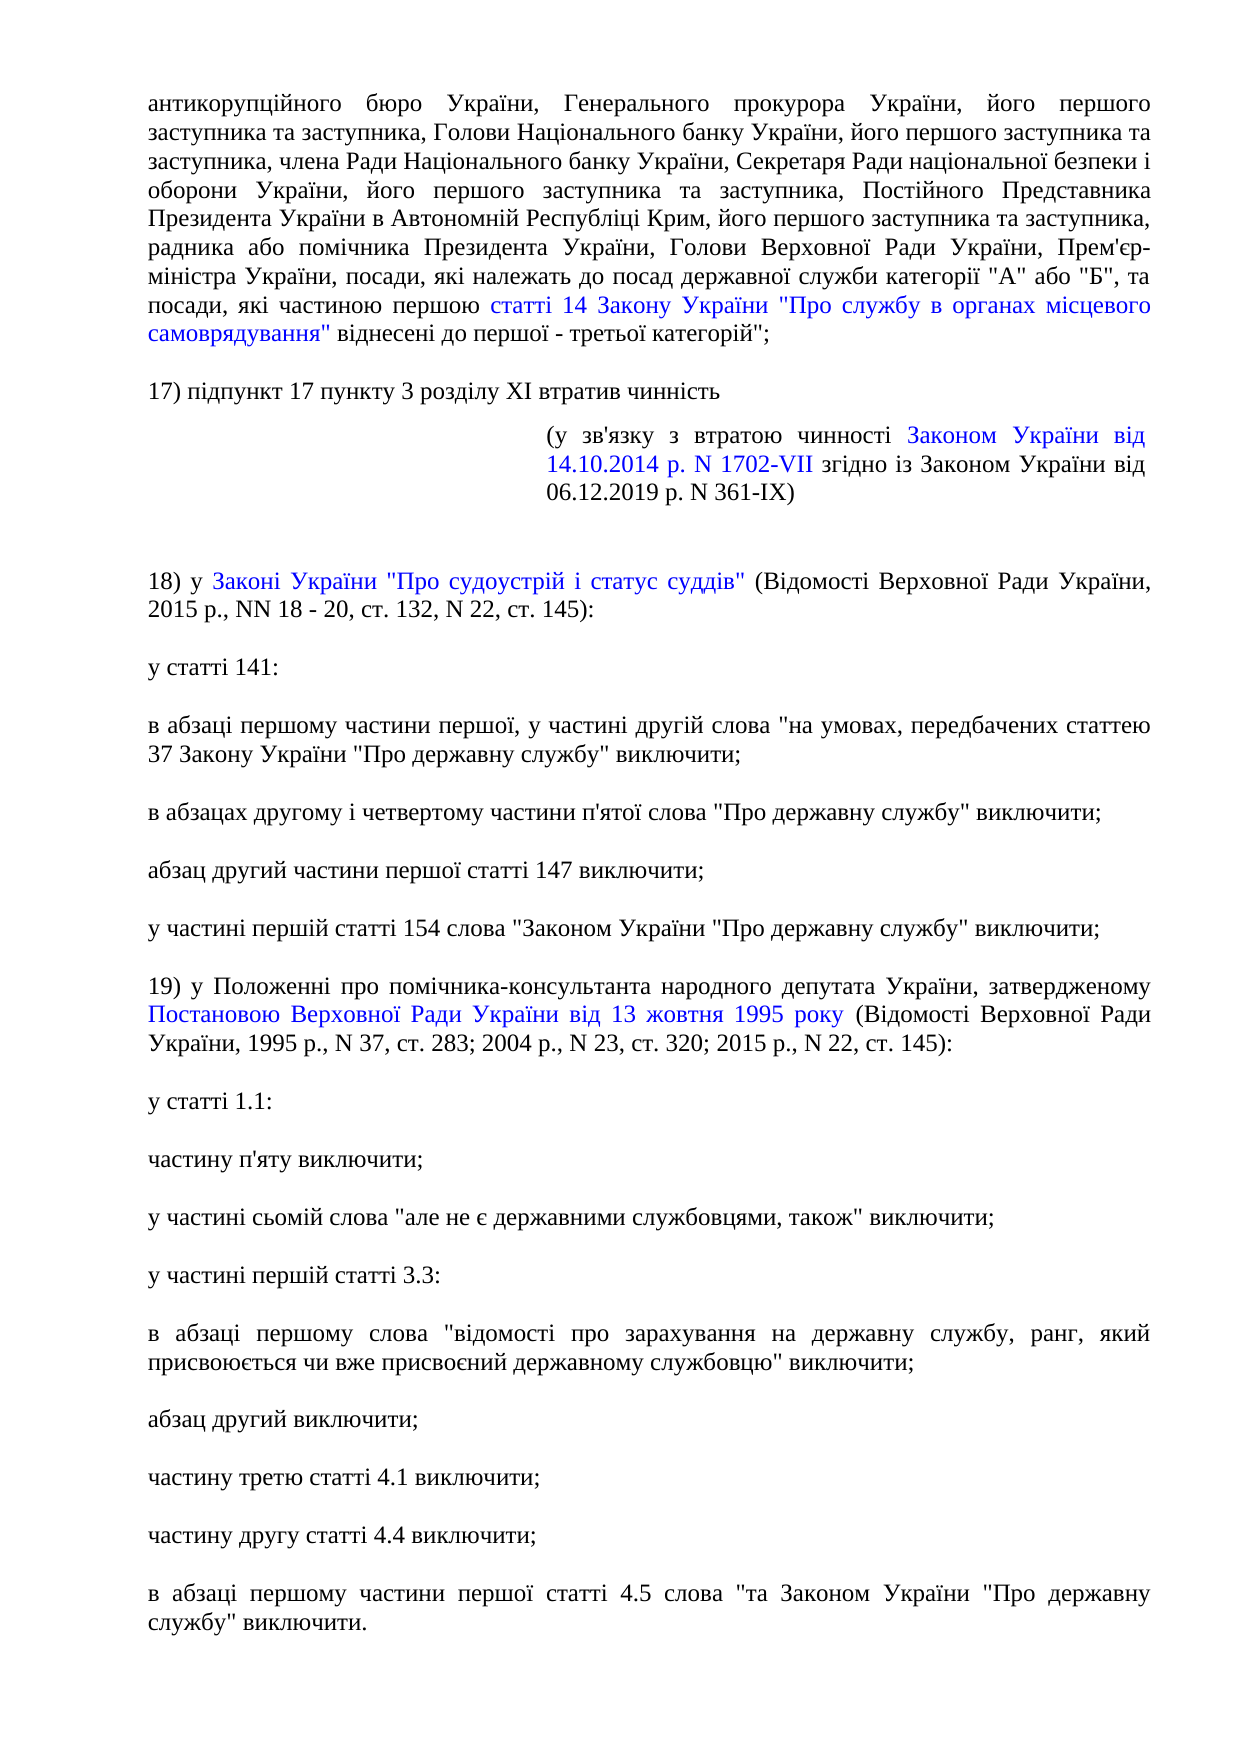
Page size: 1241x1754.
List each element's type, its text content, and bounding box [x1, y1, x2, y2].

text в абзаці першому слова "відомості про зарахування на державну службу, ранг, який присвоюється чи вже присвоєний державному службовцю" виключити; [148, 1318, 1152, 1375]
table_header (у зв'язку з втратою чинності Законом України від 14.10.2014 р. N 1702-VII згідно із Законом України від 06.12.2019 р. N 361-IX) [545, 419, 1147, 508]
text у частині першій статті 154 слова "Законом України "Про державну службу" виключити; [148, 913, 1152, 942]
text частину п'яту виключити; [148, 1144, 1152, 1173]
text у частині першій статті 3.3: [148, 1260, 1152, 1289]
text частину другу статті 4.4 виключити; [148, 1520, 1152, 1549]
text в абзаці першому частини першої, у частині другій слова "на умовах, передбачених статтею 37 Закону України "Про державну службу" виключити; [148, 710, 1152, 768]
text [148, 88, 1152, 347]
text в абзацах другому і четвертому частини п'ятої слова "Про державну службу" виключити; [148, 797, 1152, 826]
text частину третю статті 4.1 виключити; [148, 1462, 1152, 1491]
text 19) у Положенні про помічника-консультанта народного депутата України, затвердженому Постановою Верховної Ради України від 13 жовтня 1995 року (Відомості Верховної Ради України, 1995 р., N 37, ст. 283; 2004 р., N 23, ст. 320; 2015 р., N 22, ст. 145): [148, 971, 1152, 1057]
text в абзаці першому частини першої статті 4.5 слова "та Законом України "Про державну службу" виключити. [148, 1578, 1152, 1636]
text у статті 1.1: [148, 1086, 1152, 1115]
text у частині сьомій слова "але не є державними службовцями, також" виключити; [148, 1202, 1152, 1231]
text абзац другий виключити; [148, 1404, 1152, 1433]
text абзац другий частини першої статті 147 виключити; [148, 855, 1152, 884]
text 18) у Законі України "Про судоустрій і статус суддів" (Відомості Верховної Ради України, 2015 р., NN 18 - 20, ст. 132, N 22, ст. 145): [148, 566, 1152, 623]
text 17) підпункт 17 пункту 3 розділу XІ втратив чинність [148, 376, 1152, 405]
text у статті 141: [148, 652, 1152, 681]
